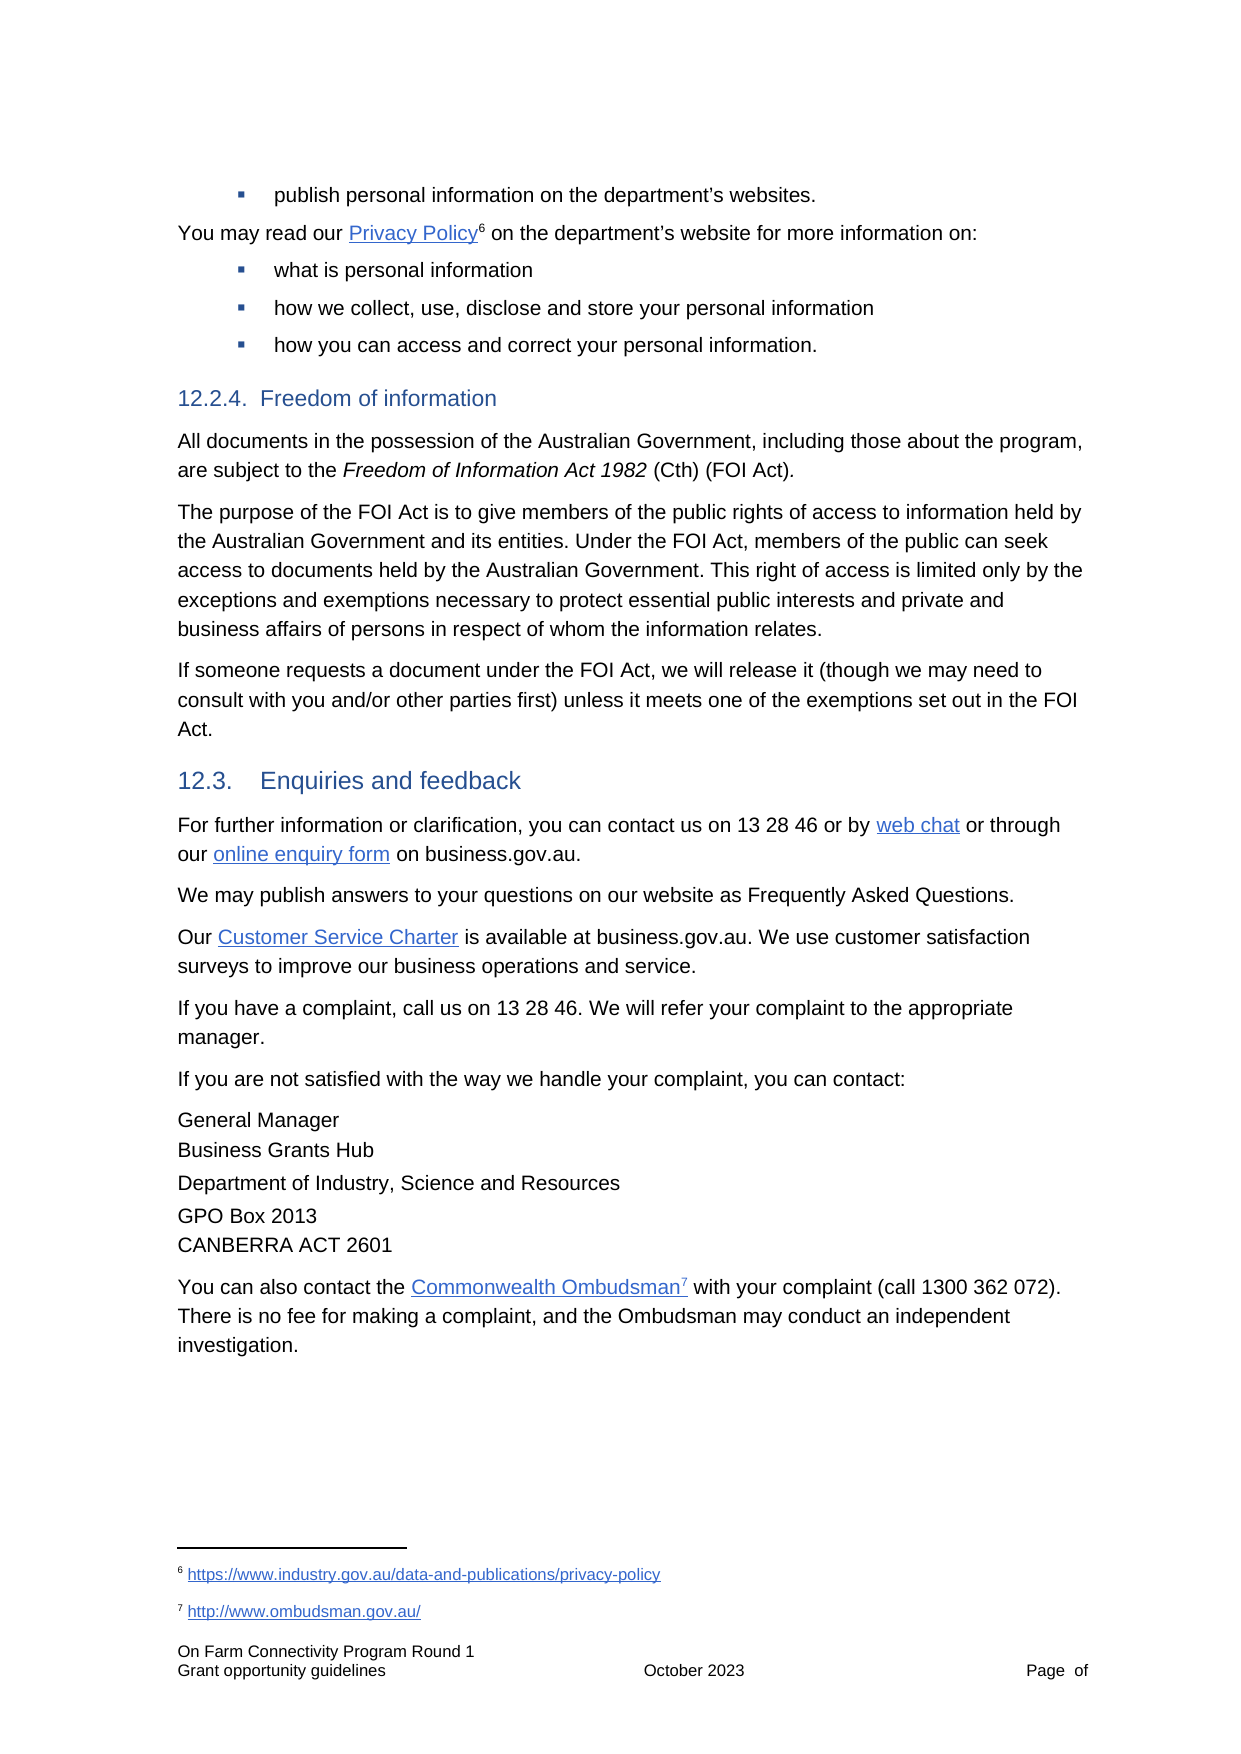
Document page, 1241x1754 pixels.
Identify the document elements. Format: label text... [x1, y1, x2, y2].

text All documents in the possession of the Australian Government, including those about the program, are subject to the Freedom of Information Act 1982 (Cth) (FOI Act). [177, 424, 1092, 482]
subtitle Enquiries and feedback [177, 766, 1092, 795]
subtitle Freedom of information [177, 382, 1092, 411]
text The purpose of the FOI Act is to give members of the public rights of access to information held by the Australian Government and its entities. Under the FOI Act, members of the public can seek access to documents held by the Australian Government. This right of access is limited only by the exceptions and exemptions necessary to protect essential public interests and private and business affairs of persons in respect of whom the information relates. [177, 495, 1092, 641]
text You can also contact the Commonwealth Ombudsman with your complaint (call 1300 362 072). There is no fee for making a complaint, and the Ombudsman may conduct an independent investigation. [177, 1270, 1092, 1357]
list how you can access and correct your personal information. [236, 328, 1092, 357]
text General Manager Business Grants Hub [177, 1103, 1092, 1161]
text Department of Industry, Science and Resources [177, 1166, 1092, 1195]
text You may read our Privacy Policy on the department’s website for more information on: [177, 216, 1092, 245]
text If you are not satisfied with the way we handle your complaint, you can contact: [177, 1061, 1092, 1091]
text We may publish answers to your questions on our website as Frequently Asked Questions. [177, 878, 1092, 907]
text Our Customer Service Charter is available at business.gov.au. We use customer satisfaction surveys to improve our business operations and service. [177, 920, 1092, 978]
list how we collect, use, disclose and store your personal information [236, 291, 1092, 320]
list what is personal information [236, 253, 1092, 282]
text For further information or clarification, you can contact us on 13 28 46 or by web chat or through our online enquiry form on business.gov.au. [177, 807, 1092, 866]
text GPO Box 2013 CANBERRA ACT 2601 [177, 1199, 1092, 1257]
text If someone requests a document under the FOI Act, we will release it (though we may need to consult with you and/or other parties first) unless it meets one of the exemptions set out in the FOI Act. [177, 653, 1092, 741]
text If you have a complaint, call us on 13 28 46. We will refer your complaint to the appropriate manager. [177, 991, 1092, 1049]
list publish personal information on the department’s websites. [236, 178, 1092, 207]
